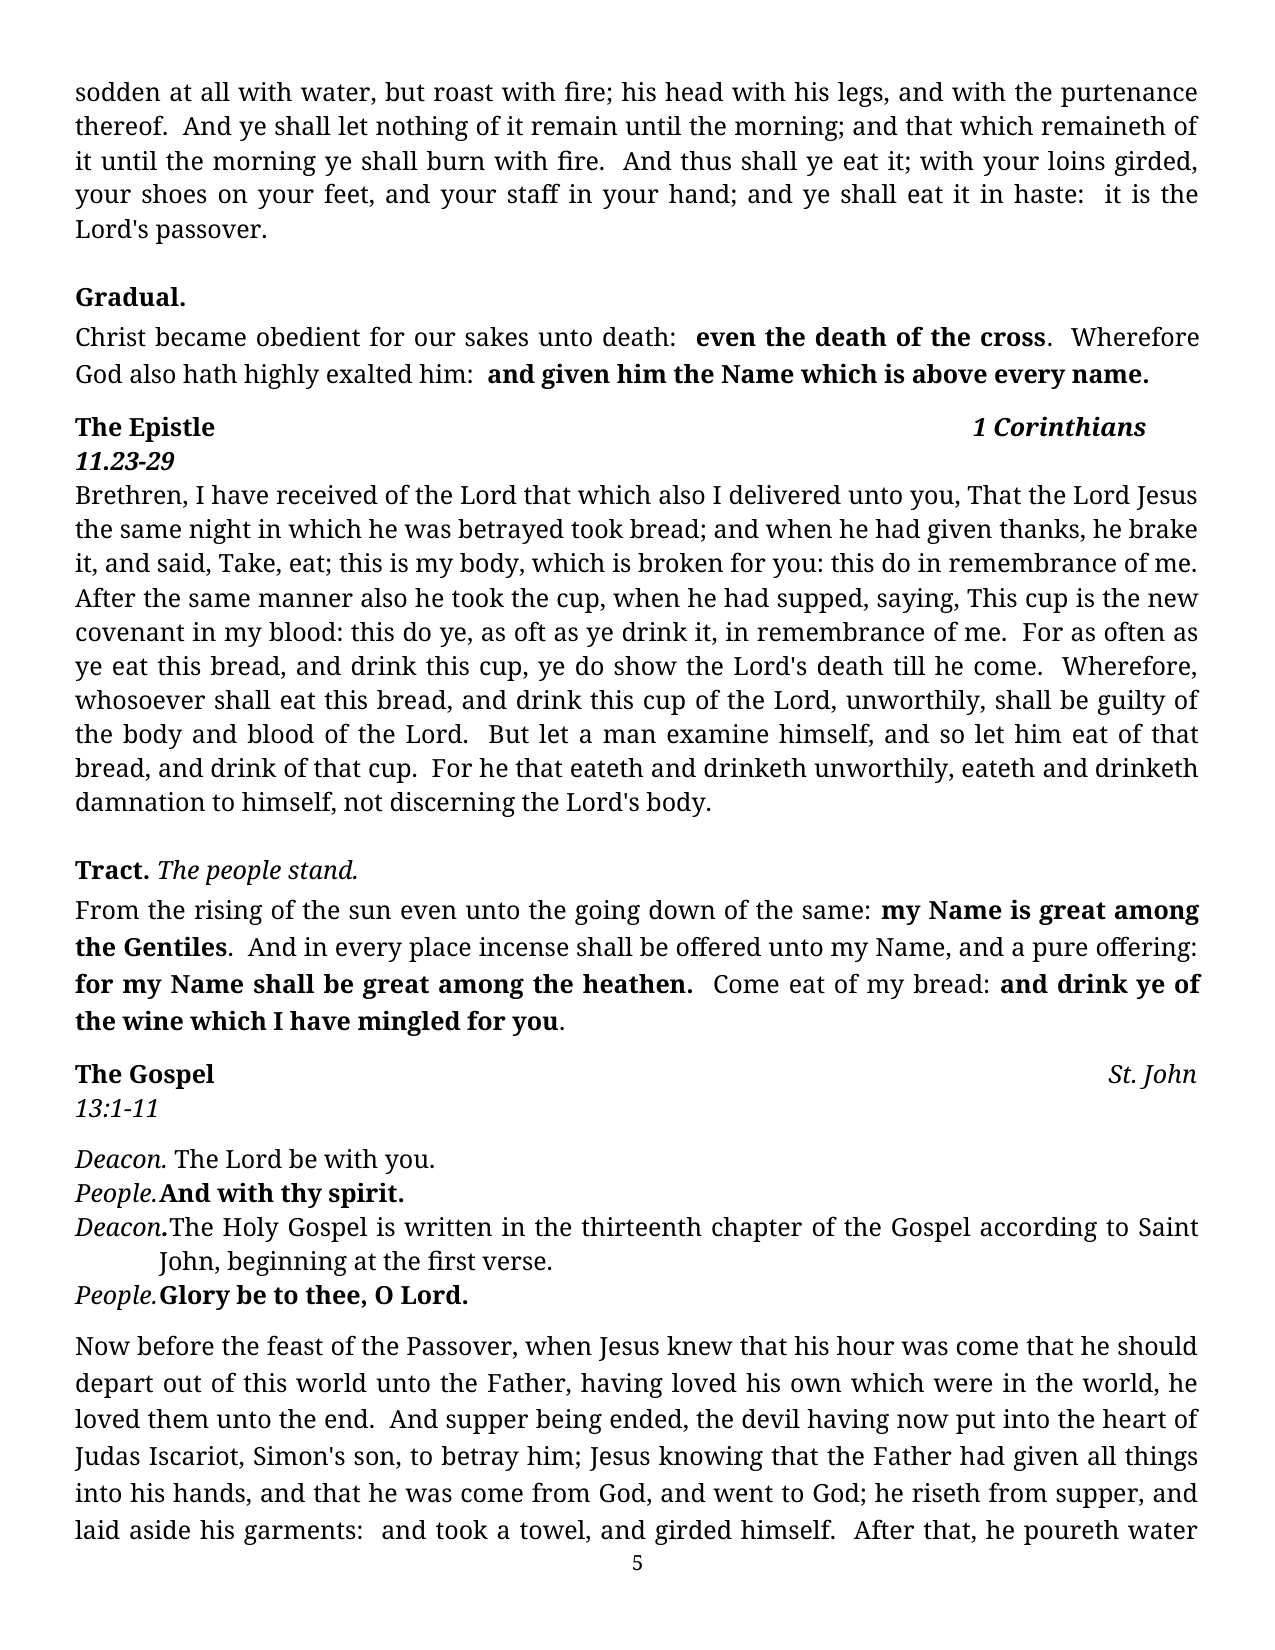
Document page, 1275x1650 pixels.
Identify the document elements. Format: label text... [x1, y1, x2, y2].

text Deacon. The Lord be with you. [75, 1142, 1200, 1176]
text Christ became obedient for our sakes unto death: even the death of the cross. Wherefore God also hath highly exalted him: and given him the Name which is above every name. [75, 320, 1200, 391]
text People. Glory be to thee, O Lord. [75, 1278, 1200, 1312]
text The Epistle 1 Corinthians 11.23-29 [75, 410, 1200, 478]
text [75, 75, 1200, 245]
text People. And with thy spirit. [75, 1176, 1200, 1210]
text From the rising of the sun even unto the going down of the same: my Name is great among the Gentiles. And in every place incense shall be offered unto my Name, and a pure offering: for my Name shall be great among the heathen. Come eat of my bread: and drink ye of the wine which I have mingled for you. [75, 893, 1200, 1037]
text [75, 1328, 1200, 1546]
text Tract. The people stand. [75, 853, 1200, 887]
text Deacon. The Holy Gospel is written in the thirteenth chapter of the Gospel according to Saint John, beginning at the first verse. [75, 1210, 1200, 1278]
text Brethren, I have received of the Lord that which also I delivered unto you, That the Lord Jesus the same night in which he was betrayed took bread; and when he had given thanks, he brake it, and said, Take, eat; this is my body, which is broken for you: this do in remembrance of me. After the same manner also he took the cup, when he had supped, saying, This cup is the new covenant in my blood: this do ye, as oft as ye drink it, in remembrance of me. For as often as ye eat this bread, and drink this cup, ye do show the Lord's death till he come. Wherefore, whosoever shall eat this bread, and drink this cup of the Lord, unworthily, shall be guilty of the body and blood of the Lord. But let a man examine himself, and so let him eat of that bread, and drink of that cup. For he that eateth and drinketh unworthily, eateth and drinketh damnation to himself, not discerning the Lord's body. [75, 478, 1200, 819]
text Gradual. [75, 279, 1200, 313]
text The Gospel St. John 13:1-11 [75, 1057, 1200, 1125]
